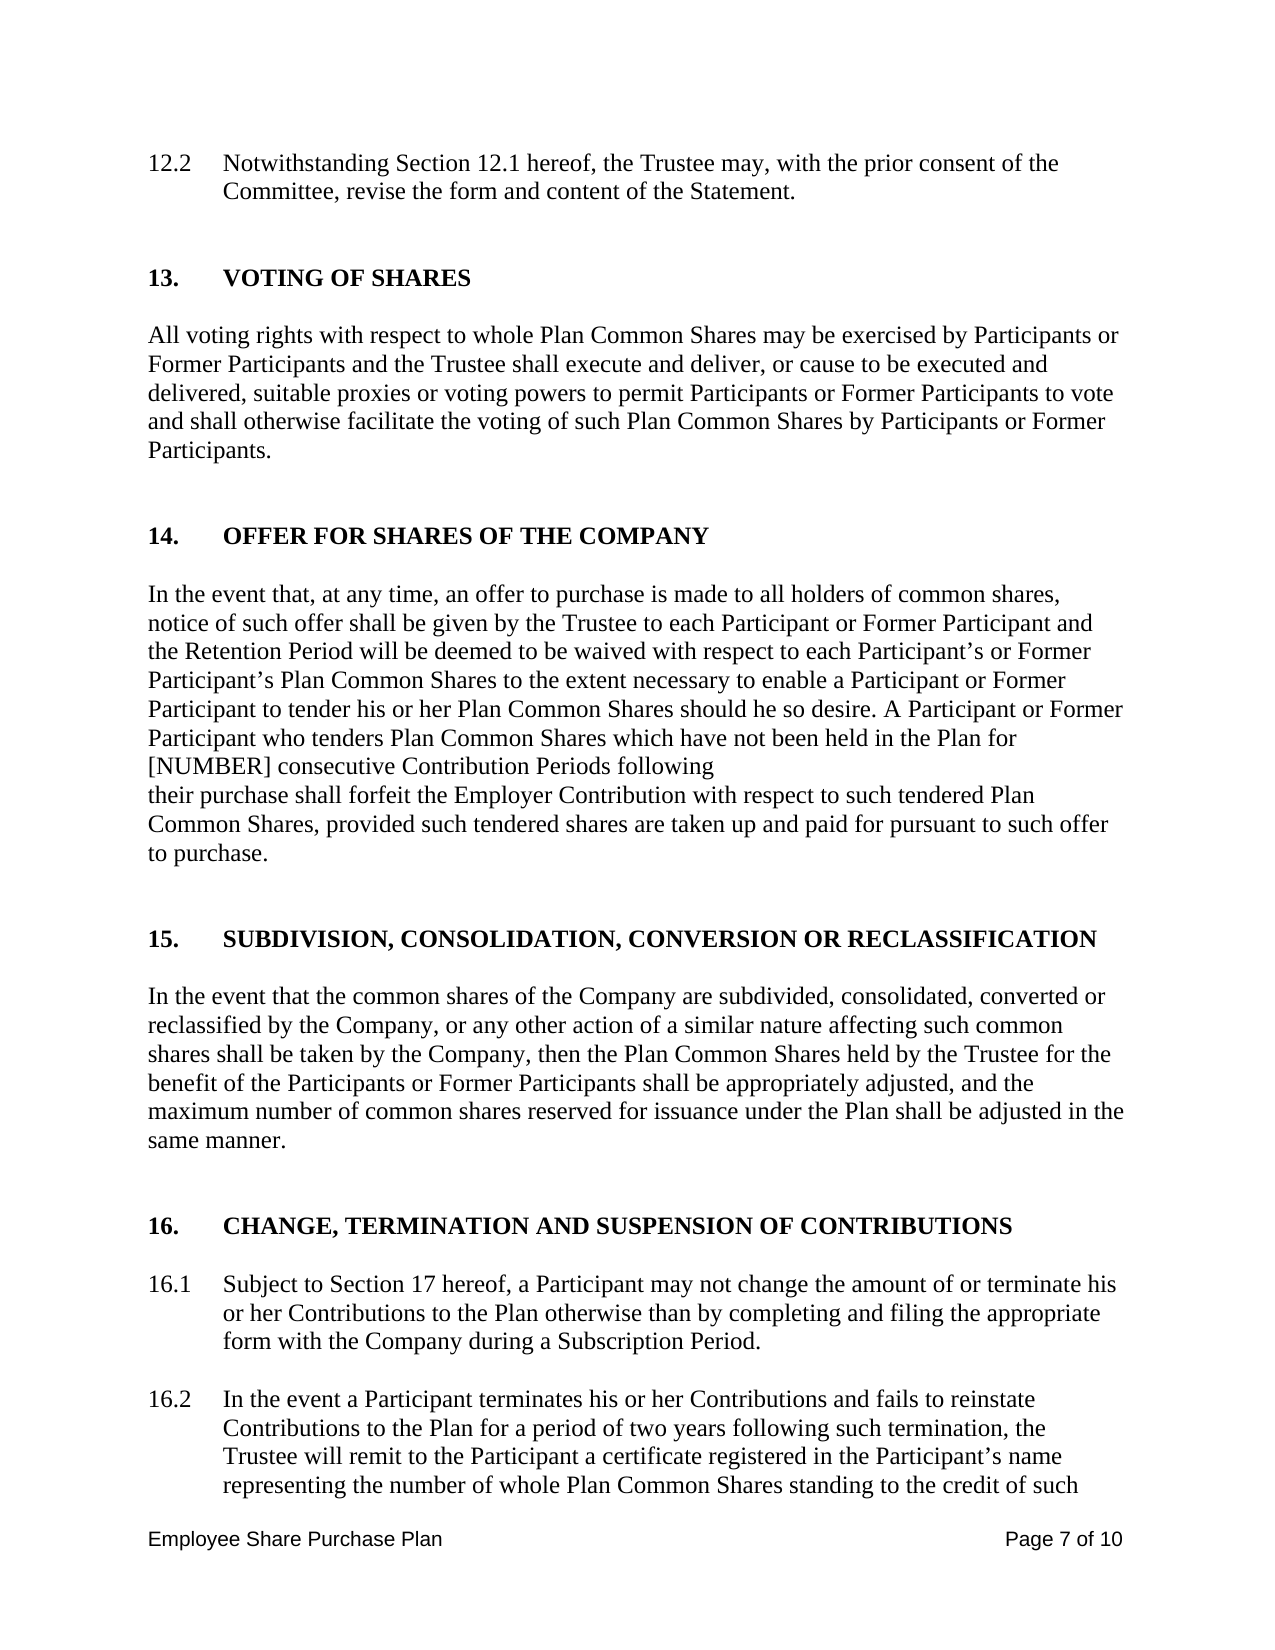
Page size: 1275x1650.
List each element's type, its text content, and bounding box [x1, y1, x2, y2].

text their purchase shall forfeit the Employer Contribution with respect to such tendered Plan Common Shares, provided such tendered shares are taken up and paid for pursuant to such offer to purchase. [148, 780, 1127, 866]
text In the event that the common shares of the Company are subdivided, consolidated, converted or reclassified by the Company, or any other action of a similar nature affecting such common shares shall be taken by the Company, then the Plan Common Shares held by the Trustee for the benefit of the Participants or Former Participants shall be appropriately adjusted, and the maximum number of common shares reserved for issuance under the Plan shall be adjusted in the same manner. [148, 981, 1127, 1154]
text 13. VOTING OF SHARES [148, 263, 1127, 291]
text All voting rights with respect to whole Plan Common Shares may be exercised by Participants or Former Participants and the Trustee shall execute and deliver, or cause to be executed and delivered, suitable proxies or voting powers to permit Participants or Former Participants to vote and shall otherwise facilitate the voting of such Plan Common Shares by Participants or Former Participants. [148, 320, 1127, 464]
text 16.1 Subject to Section 17 hereof, a Participant may not change the amount of or terminate his or her Contributions to the Plan otherwise than by completing and filing the appropriate form with the Company during a Subscription Period. [148, 1269, 1127, 1355]
text 16. CHANGE, TERMINATION AND SUSPENSION OF CONTRIBUTIONS [148, 1211, 1127, 1240]
text 14. OFFER FOR SHARES OF THE COMPANY [148, 521, 1127, 550]
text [148, 1384, 1127, 1499]
text In the event that, at any time, an offer to purchase is made to all holders of common shares, notice of such offer shall be given by the Trustee to each Participant or Former Participant and the Retention Period will be deemed to be waived with respect to each Participant’s or Former Participant’s Plan Common Shares to the extent necessary to enable a Participant or Former Participant to tender his or her Plan Common Shares should he so desire. A Participant or Former Participant who tenders Plan Common Shares which have not been held in the Plan for [NUMBER] consecutive Contribution Periods following [148, 579, 1127, 780]
text 12.2 Notwithstanding Section 12.1 hereof, the Trustee may, with the prior consent of the Committee, revise the form and content of the Statement. [148, 148, 1127, 205]
text 15. SUBDIVISION, CONSOLIDATION, CONVERSION OR RECLASSIFICATION [148, 924, 1127, 953]
